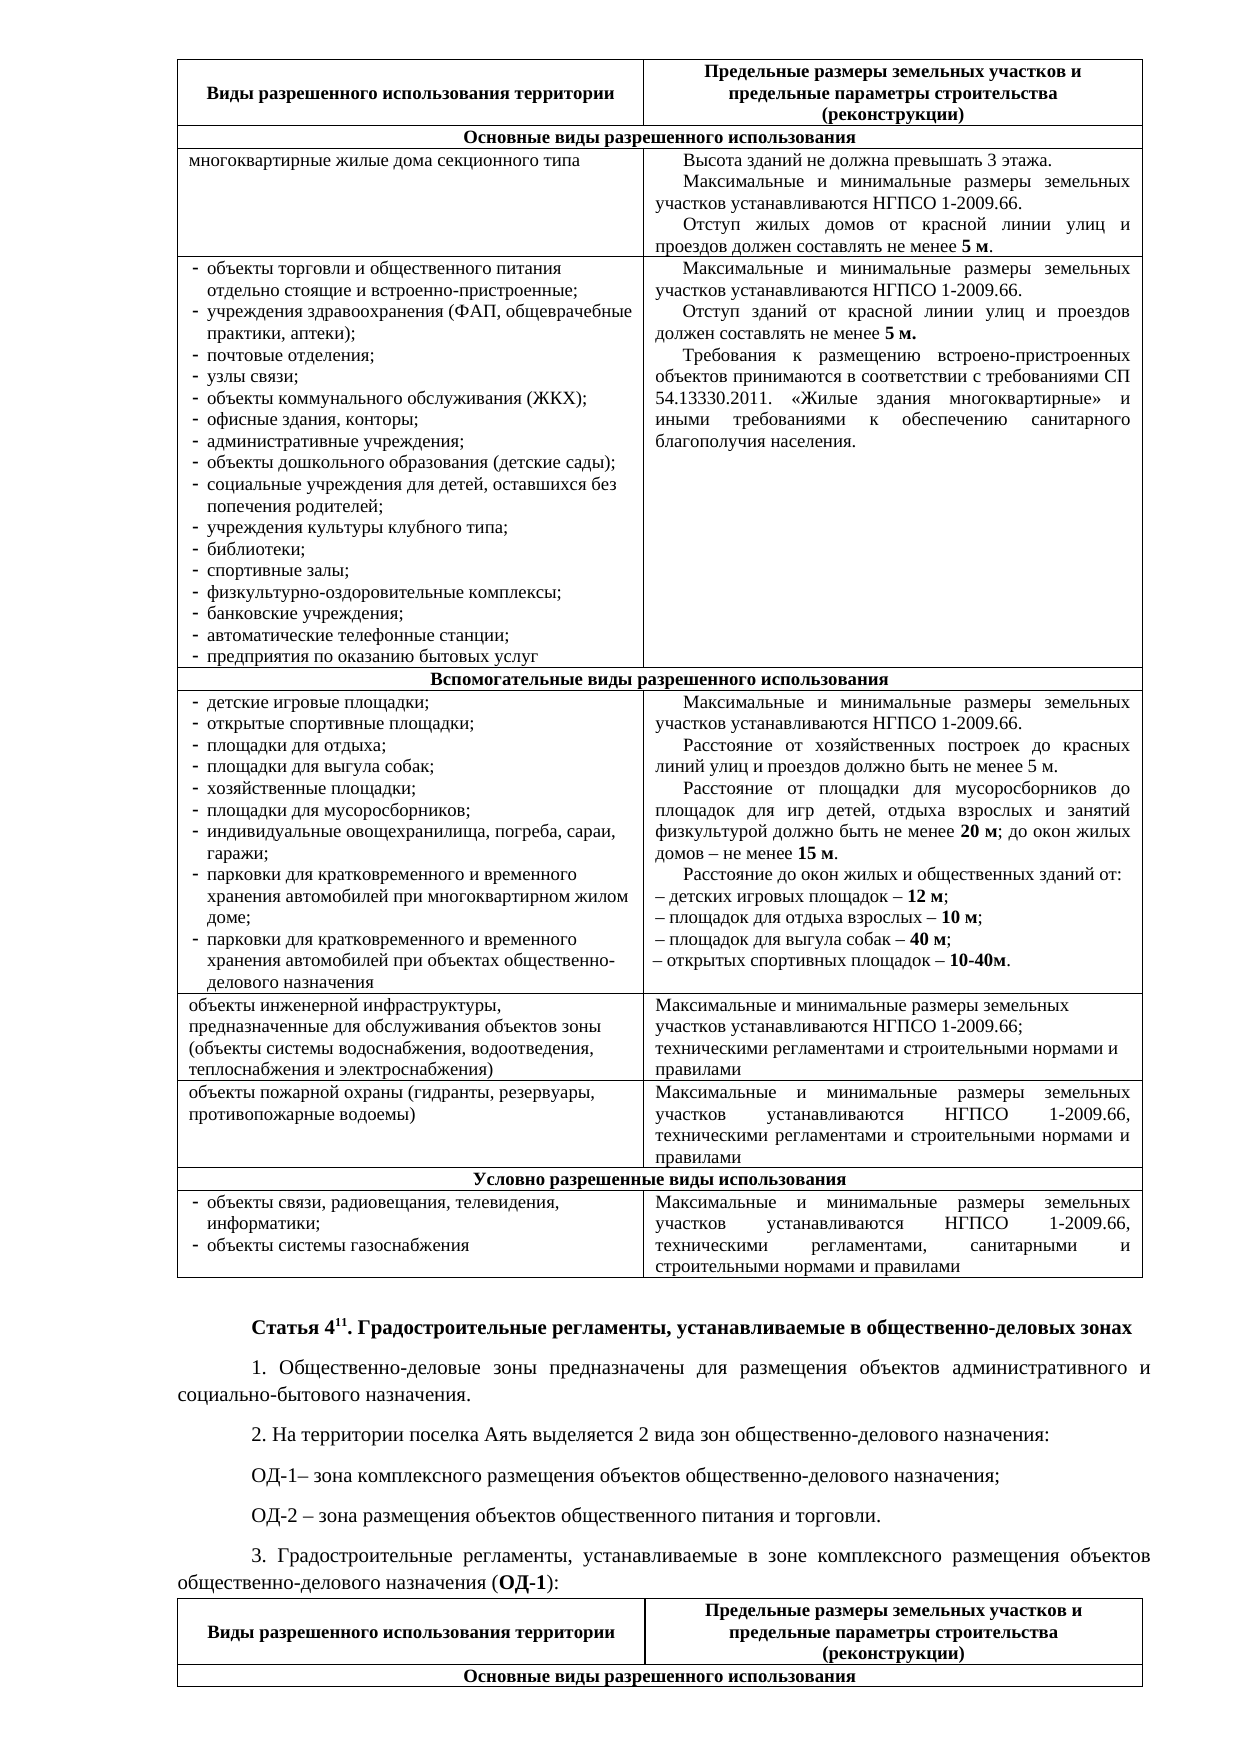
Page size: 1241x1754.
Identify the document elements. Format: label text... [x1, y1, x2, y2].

text 2. На территории поселка Аять выделяется 2 вида зон общественно-делового назначения: [177, 1422, 1152, 1446]
table_header Виды разрешенного использования территории [178, 60, 643, 125]
table_cell объекты инженерной инфраструктуры, предназначенные для обслуживания объектов зоны (объекты системы водоснабжения, водоотведения, теплоснабжения и электроснабжения) [178, 994, 643, 1080]
table_cell многоквартирные жилые дома секционного типа [178, 149, 643, 256]
table_cell объекты связи, радиовещания, телевидения, информатики; объекты системы газоснабжения [178, 1191, 643, 1277]
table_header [178, 1599, 644, 1664]
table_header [646, 1599, 1142, 1664]
table_cell Максимальные и минимальные размеры земельных участков устанавливаются НГПСО 1-2009.66. Отступ зданий от красной линии улиц и проездов должен составлять не менее . Требования к размещению встроено-пристроенных объектов принимаются в соответствии с требованиями СП 54.13330.2011. «Жилые здания многоквартирные» и иными требованиями к обеспечению санитарного благополучия населения. [644, 257, 1142, 667]
table_cell объекты пожарной охраны (гидранты, резервуары, противопожарные водоемы) [178, 1081, 643, 1167]
text ОД-1– зона комплексного размещения объектов общественно-делового назначения; [177, 1462, 1152, 1487]
text 1. Общественно-деловые зоны предназначены для размещения объектов административного и социально-бытового назначения. [177, 1355, 1152, 1406]
text ОД-2 – зона размещения объектов общественного питания и торговли. [177, 1503, 1152, 1527]
table_cell Условно разрешенные виды использования [178, 1168, 1142, 1190]
table_cell Максимальные и минимальные размеры земельных участков устанавливаются НГПСО 1-2009.66; техническими регламентами и строительными нормами и правилами [644, 994, 1142, 1080]
table_cell Основные виды разрешенного использования [178, 126, 1142, 147]
table_cell Максимальные и минимальные размеры земельных участков устанавливаются НГПСО 1-2009.66, техническими регламентами и строительными нормами и правилами [644, 1081, 1142, 1167]
table_cell детские игровые площадки; открытые спортивные площадки; площадки для отдыха; площадки для выгула собак; хозяйственные площадки; площадки для мусоросборников; индивидуальные овощехранилища, погреба, сараи, гаражи; парковки для кратковременного и временного хранения автомобилей при многоквартирном жилом доме; парковки для кратковременного и временного хранения автомобилей при объектах общественно-делового назначения [178, 691, 643, 992]
table_cell Максимальные и минимальные размеры земельных участков устанавливаются НГПСО 1-2009.66. Расстояние от хозяйственных построек до красных линий улиц и проездов должно быть не менее . Расстояние от площадки для мусоросборников до площадок для игр детей, отдыха взрослых и занятий физкультурой должно быть не менее ; до окон жилых домов – не менее . Расстояние до окон жилых и общественных зданий от: – детских игровых площадок – ; – площадок для отдыха взрослых – ; – площадок для выгула собак – ; – открытых спортивных площадок – 10-40м. [644, 691, 1142, 992]
table_cell Максимальные и минимальные размеры земельных участков устанавливаются НГПСО 1-2009.66, техническими регламентами, санитарными и строительными нормами и правилами [644, 1191, 1142, 1277]
table_cell объекты торговли и общественного питания отдельно стоящие и встроенно-пристроенные; учреждения здравоохранения (ФАП, общеврачебные практики, аптеки); почтовые отделения; узлы связи; объекты коммунального обслуживания (ЖКХ); офисные здания, конторы; административные учреждения; объекты дошкольного образования (детские сады); социальные учреждения для детей, оставшихся без попечения родителей; учреждения культуры клубного типа; библиотеки; спортивные залы; физкультурно-оздоровительные комплексы; банковские учреждения; автоматические телефонные станции; предприятия по оказанию бытовых услуг [178, 257, 643, 667]
table_header Предельные размеры земельных участков и предельные параметры строительства (реконструкции) [644, 60, 1142, 125]
text 3. Градостроительные регламенты, устанавливаемые в зоне комплексного размещения объектов общественно-делового назначения (ОД-1): [177, 1543, 1152, 1594]
table_cell Основные виды разрешенного использования [178, 1665, 1142, 1686]
text Статья 411. Градостроительные регламенты, устанавливаемые в общественно-деловых зонах [177, 1314, 1152, 1339]
table_cell Высота зданий не должна превышать 3 этажа. Максимальные и минимальные размеры земельных участков устанавливаются НГПСО 1-2009.66. Отступ жилых домов от красной линии улиц и проездов должен составлять не менее . [644, 149, 1142, 256]
table_cell Вспомогательные виды разрешенного использования [178, 668, 1142, 689]
